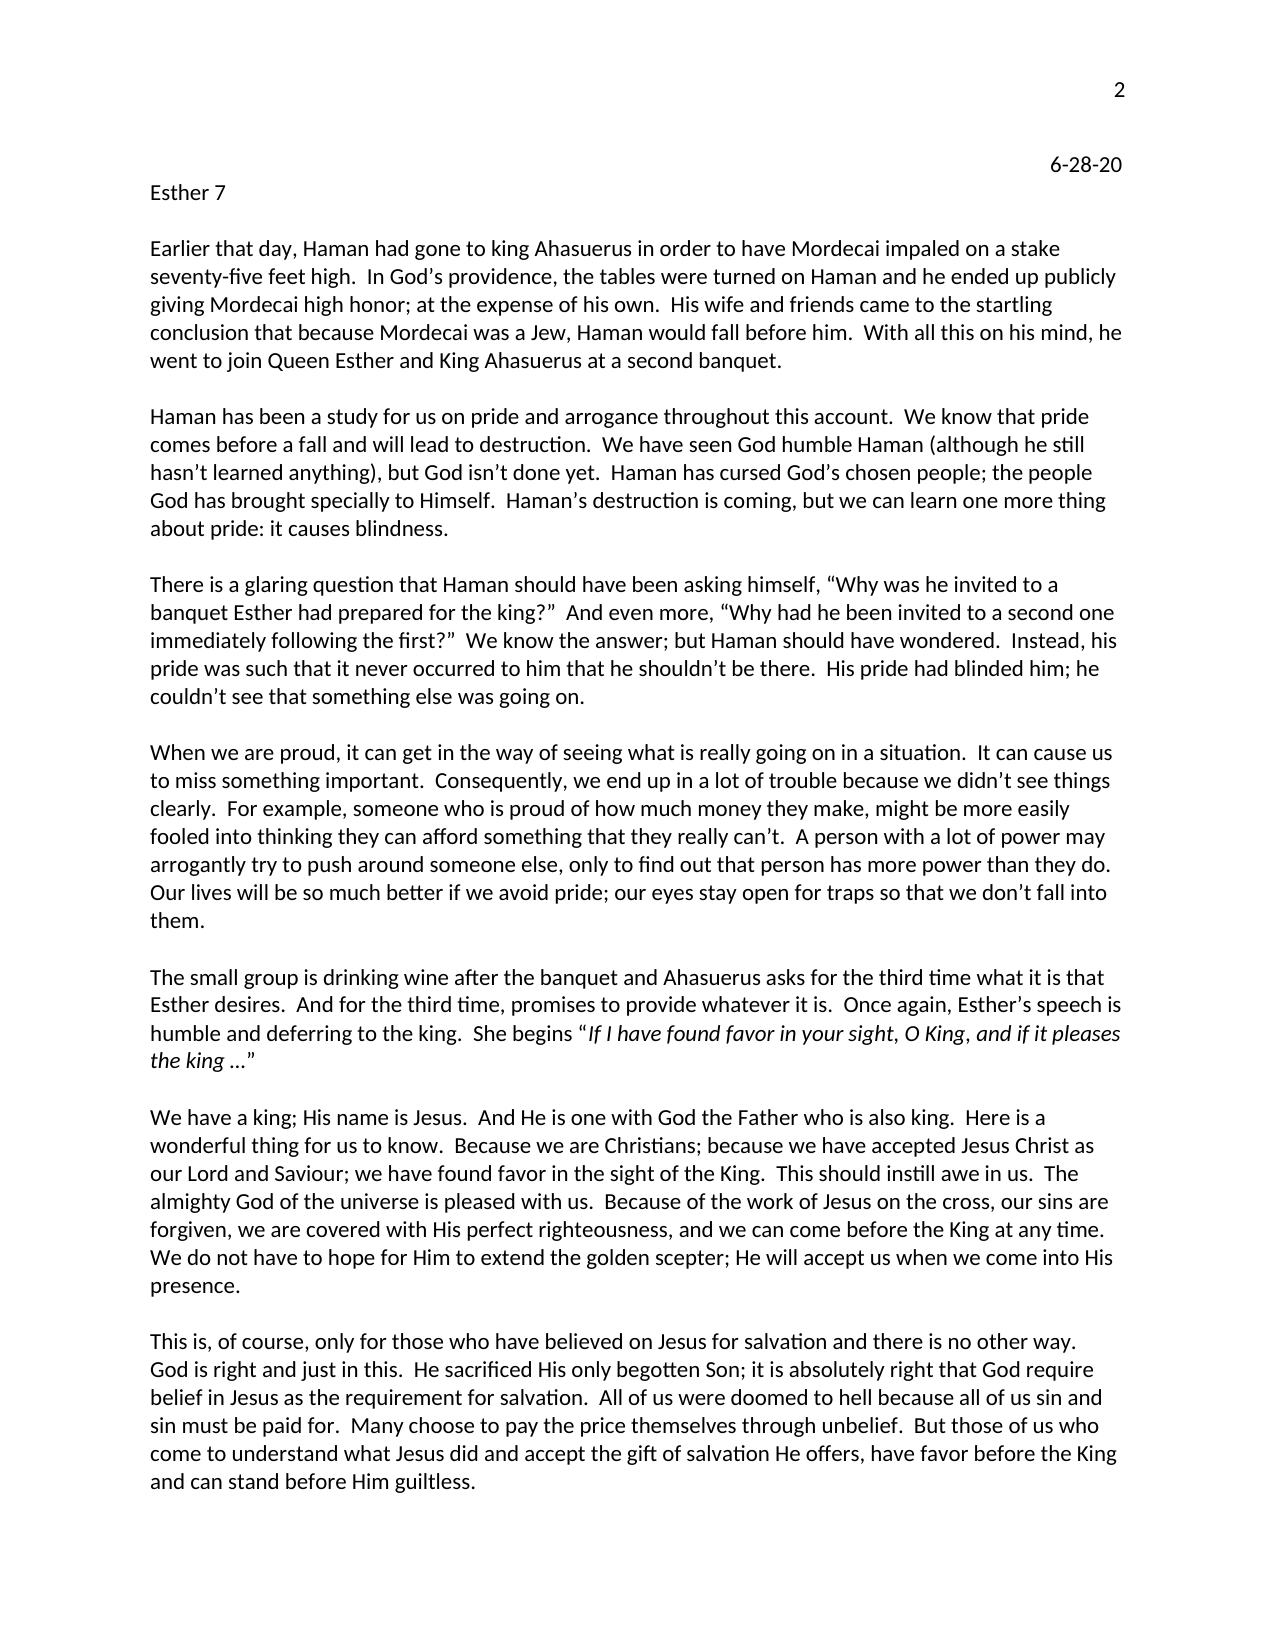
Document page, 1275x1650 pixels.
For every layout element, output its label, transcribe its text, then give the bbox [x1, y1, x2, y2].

text Haman has been a study for us on pride and arrogance throughout this account. We know that pride comes before a fall and will lead to destruction. We have seen God humble Haman (although he still hasn’t learned anything), but God isn’t done yet. Haman has cursed God’s chosen people; the people God has brought specially to Himself. Haman’s destruction is coming, but we can learn one more thing about pride: it causes blindness. [150, 402, 1125, 542]
text This is, of course, only for those who have believed on Jesus for salvation and there is no other way. God is right and just in this. He sacrificed His only begotten Son; it is absolutely right that God require belief in Jesus as the requirement for salvation. All of us were doomed to hell because all of us sin and sin must be paid for. Many choose to pay the price themselves through unbelief. But those of us who come to understand what Jesus did and accept the gift of salvation He offers, have favor before the King and can stand before Him guiltless. [150, 1327, 1125, 1495]
text Esther 7 [150, 178, 1125, 206]
text Earlier that day, Haman had gone to king Ahasuerus in order to have Mordecai impaled on a stake seventy-five feet high. In God’s providence, the tables were turned on Haman and he ended up publicly giving Mordecai high honor; at the expense of his own. His wife and friends came to the startling conclusion that because Mordecai was a Jew, Haman would fall before him. With all this on his mind, he went to join Queen Esther and King Ahasuerus at a second banquet. [150, 234, 1125, 374]
text 6-28-20 [150, 150, 1125, 178]
text When we are proud, it can get in the way of seeing what is really going on in a situation. It can cause us to miss something important. Consequently, we end up in a lot of trouble because we didn’t see things clearly. For example, someone who is proud of how much money they make, might be more easily fooled into thinking they can afford something that they really can’t. A person with a lot of power may arrogantly try to push around someone else, only to find out that person has more power than they do. Our lives will be so much better if we avoid pride; our eyes stay open for traps so that we don’t fall into them. [150, 738, 1125, 934]
text We have a king; His name is Jesus. And He is one with God the Father who is also king. Here is a wonderful thing for us to know. Because we are Christians; because we have accepted Jesus Christ as our Lord and Saviour; we have found favor in the sight of the King. This should instill awe in us. The almighty God of the universe is pleased with us. Because of the work of Jesus on the cross, our sins are forgiven, we are covered with His perfect righteousness, and we can come before the King at any time. We do not have to hope for Him to extend the golden scepter; He will accept us when we come into His presence. [150, 1103, 1125, 1299]
text The small group is drinking wine after the banquet and Ahasuerus asks for the third time what it is that Esther desires. And for the third time, promises to provide whatever it is. Once again, Esther’s speech is humble and deferring to the king. She begins “If I have found favor in your sight, O King, and if it pleases the king …” [150, 963, 1125, 1075]
text There is a glaring question that Haman should have been asking himself, “Why was he invited to a banquet Esther had prepared for the king?” And even more, “Why had he been invited to a second one immediately following the first?” We know the answer; but Haman should have wondered. Instead, his pride was such that it never occurred to him that he shouldn’t be there. His pride had blinded him; he couldn’t see that something else was going on. [150, 570, 1125, 710]
